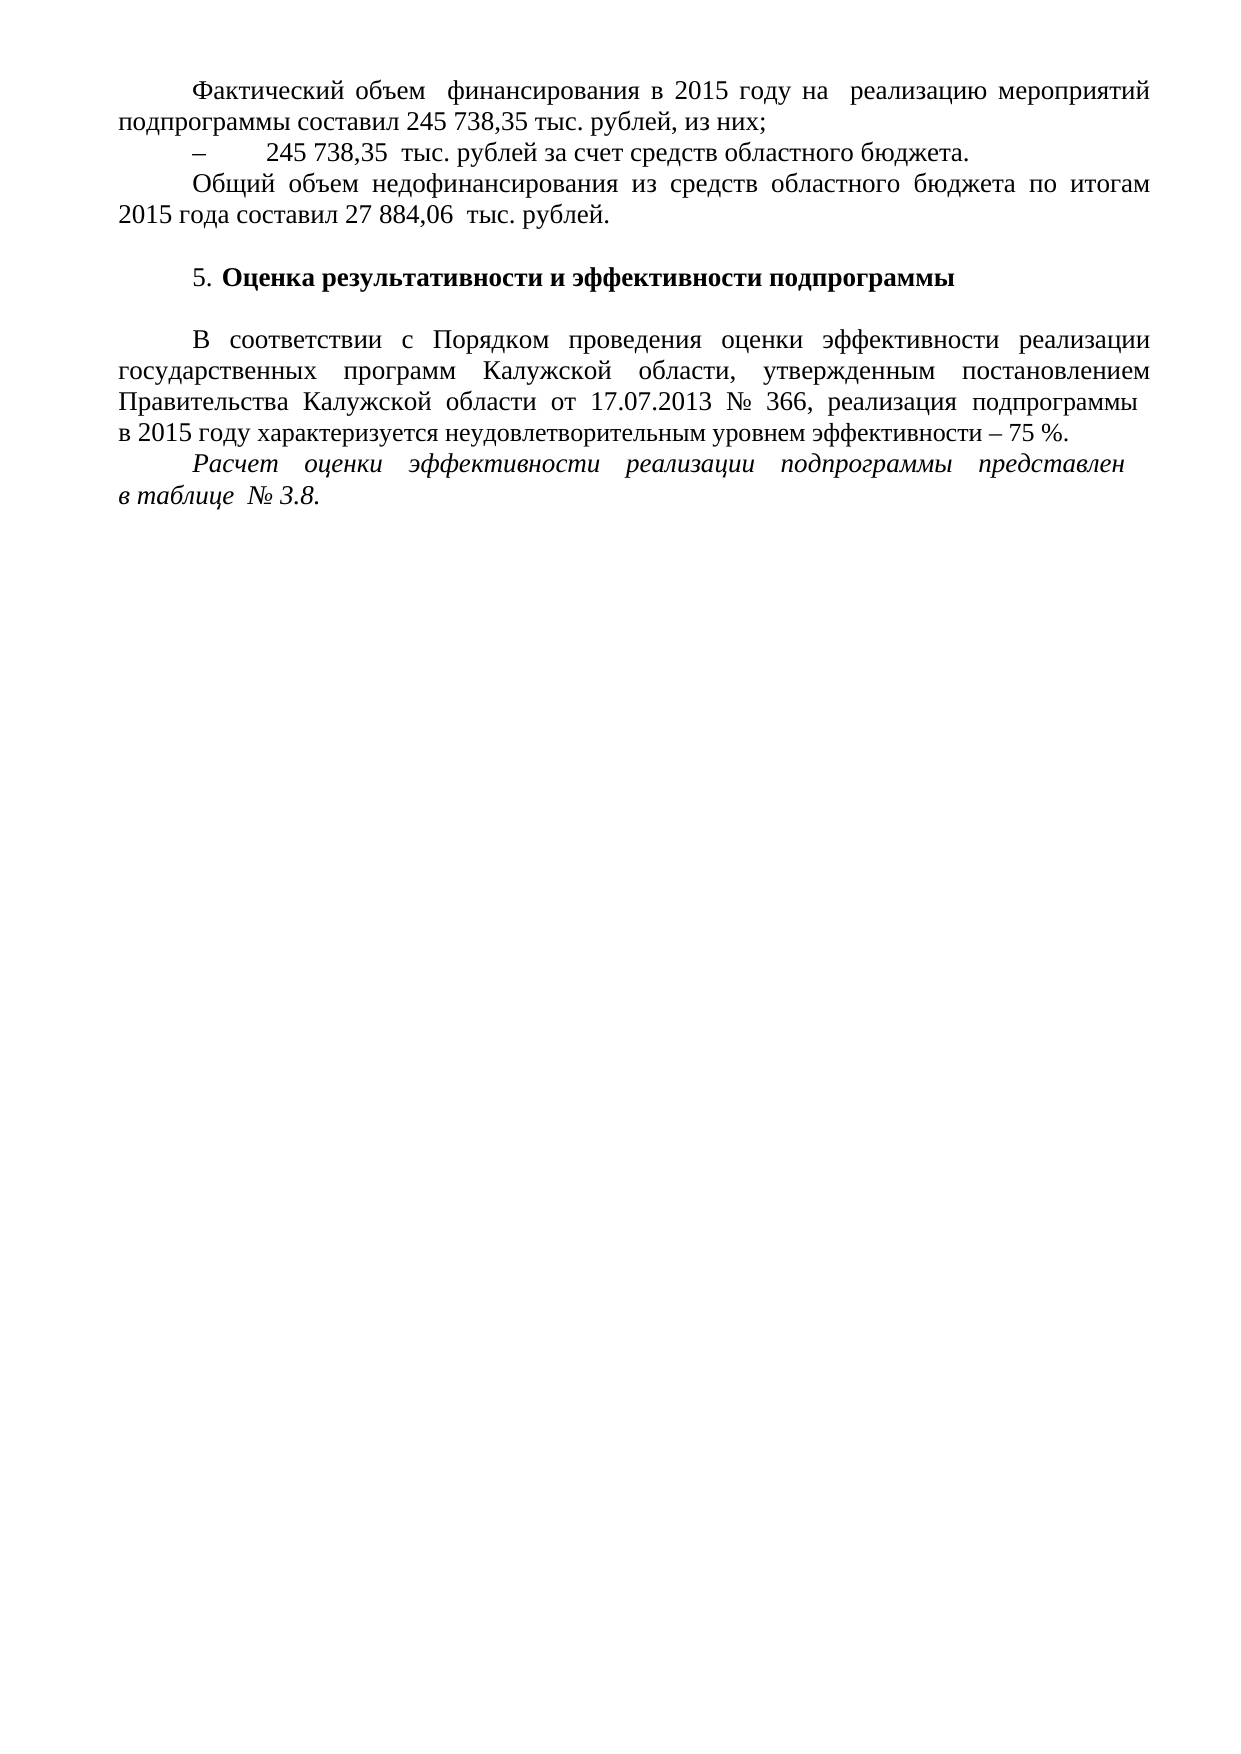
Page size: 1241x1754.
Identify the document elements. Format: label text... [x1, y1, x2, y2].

text В соответствии с Порядком проведения оценки эффективности реализации государственных программ Калужской области, утвержденным постановлением Правительства Калужской области от 17.07.2013 № 366, реализация подпрограммы в 2015 году характеризуется неудовлетворительным уровнем эффективности – 75 %. [118, 323, 1152, 448]
text – 245 738,35 тыс. рублей за счет средств областного бюджета. [118, 136, 1152, 167]
text Общий объем недофинансирования из средств областного бюджета по итогам 2015 года составил 27 884,06 тыс. рублей. [118, 167, 1152, 229]
text Расчет оценки эффективности реализации подпрограммы представлен в таблице № 3.8. [118, 448, 1152, 510]
list Оценка результативности и эффективности подпрограммы [192, 261, 1181, 292]
text Фактический объем финансирования в 2015 году на реализацию мероприятий подпрограммы составил 245 738,35 тыс. рублей, из них; [118, 74, 1152, 136]
